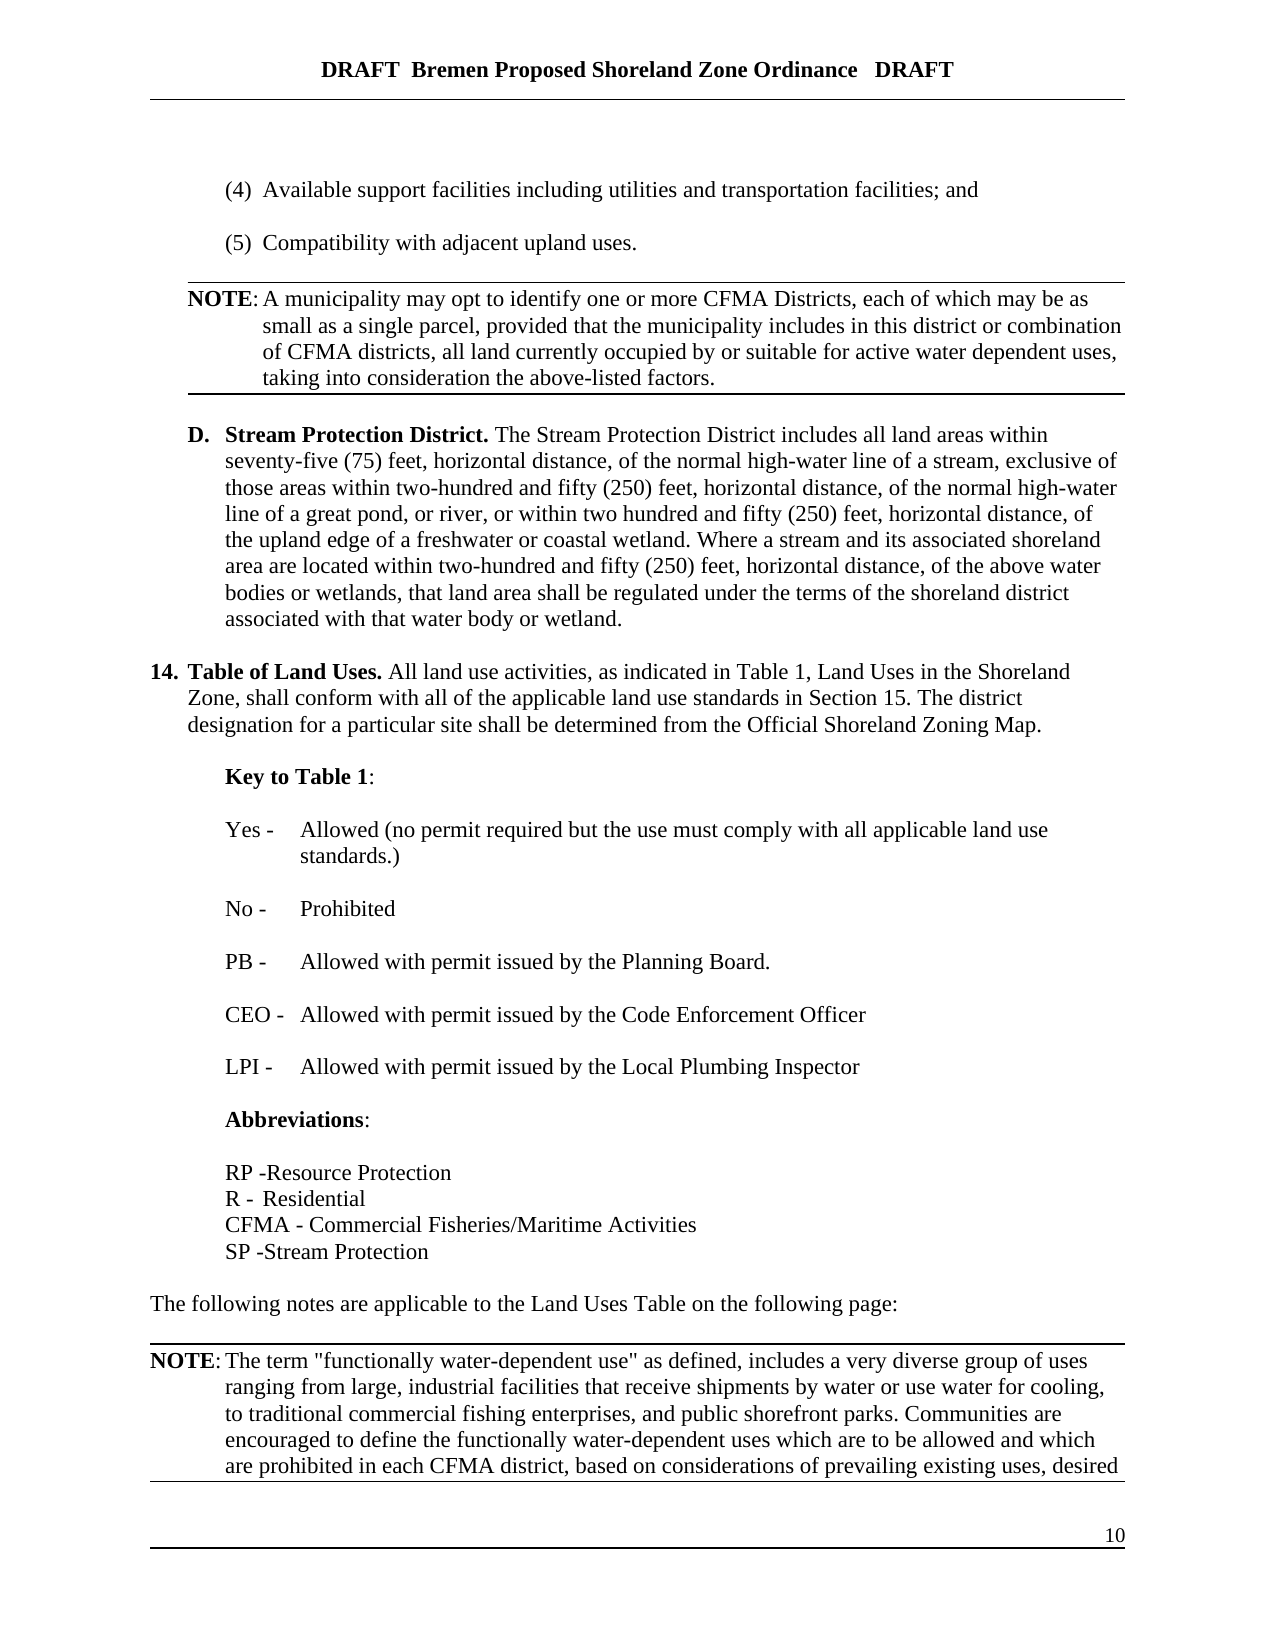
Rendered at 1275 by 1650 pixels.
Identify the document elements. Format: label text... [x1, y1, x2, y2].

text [150, 1345, 1125, 1481]
text The following notes are applicable to the Land Uses Table on the following page: [150, 1291, 1125, 1317]
text 14. Table of Land Uses. All land use activities, as indicated in Table 1, Land Uses in the Shoreland Zone, shall conform with all of the applicable land use standards in Section 15. The district designation for a particular site shall be determined from the Official Shoreland Zoning Map. [150, 658, 1125, 737]
text R - Residential [225, 1185, 1181, 1211]
text NOTE: A municipality may opt to identify one or more CFMA Districts, each of which may be as small as a single parcel, provided that the municipality includes in this district or combination of CFMA districts, all land currently occupied by or suitable for active water dependent uses, taking into consideration the above-listed factors. [187, 283, 1125, 394]
text CFMA - Commercial Fisheries/Maritime Activities [225, 1211, 1181, 1238]
text Abbreviations: [150, 1106, 1125, 1132]
text Yes - Allowed (no permit required but the use must comply with all applicable land use standards.) [225, 816, 1125, 869]
text No - Prohibited [225, 895, 1125, 922]
text (5) Compatibility with adjacent upland uses. [225, 229, 1125, 255]
text Key to Table 1: [150, 763, 1125, 790]
text (4) Available support facilities including utilities and transportation facilities; and [225, 176, 1125, 203]
text LPI - Allowed with permit issued by the Local Plumbing Inspector [225, 1053, 1125, 1080]
text SP -Stream Protection [225, 1238, 1125, 1264]
text RP -Resource Protection [225, 1159, 1181, 1185]
text PB - Allowed with permit issued by the Planning Board. [225, 948, 1125, 974]
text CEO - Allowed with permit issued by the Code Enforcement Officer [225, 1001, 1125, 1027]
text D. Stream Protection District. The Stream Protection District includes all land areas within seventy-five (75) feet, horizontal distance, of the normal high-water line of a stream, exclusive of those areas within two-hundred and fifty (250) feet, horizontal distance, of the normal high-water line of a great pond, or river, or within two hundred and fifty (250) feet, horizontal distance, of the upland edge of a freshwater or coastal wetland. Where a stream and its associated shoreland area are located within two-hundred and fifty (250) feet, horizontal distance, of the above water bodies or wetlands, that land area shall be regulated under the terms of the shoreland district associated with that water body or wetland. [187, 421, 1125, 632]
